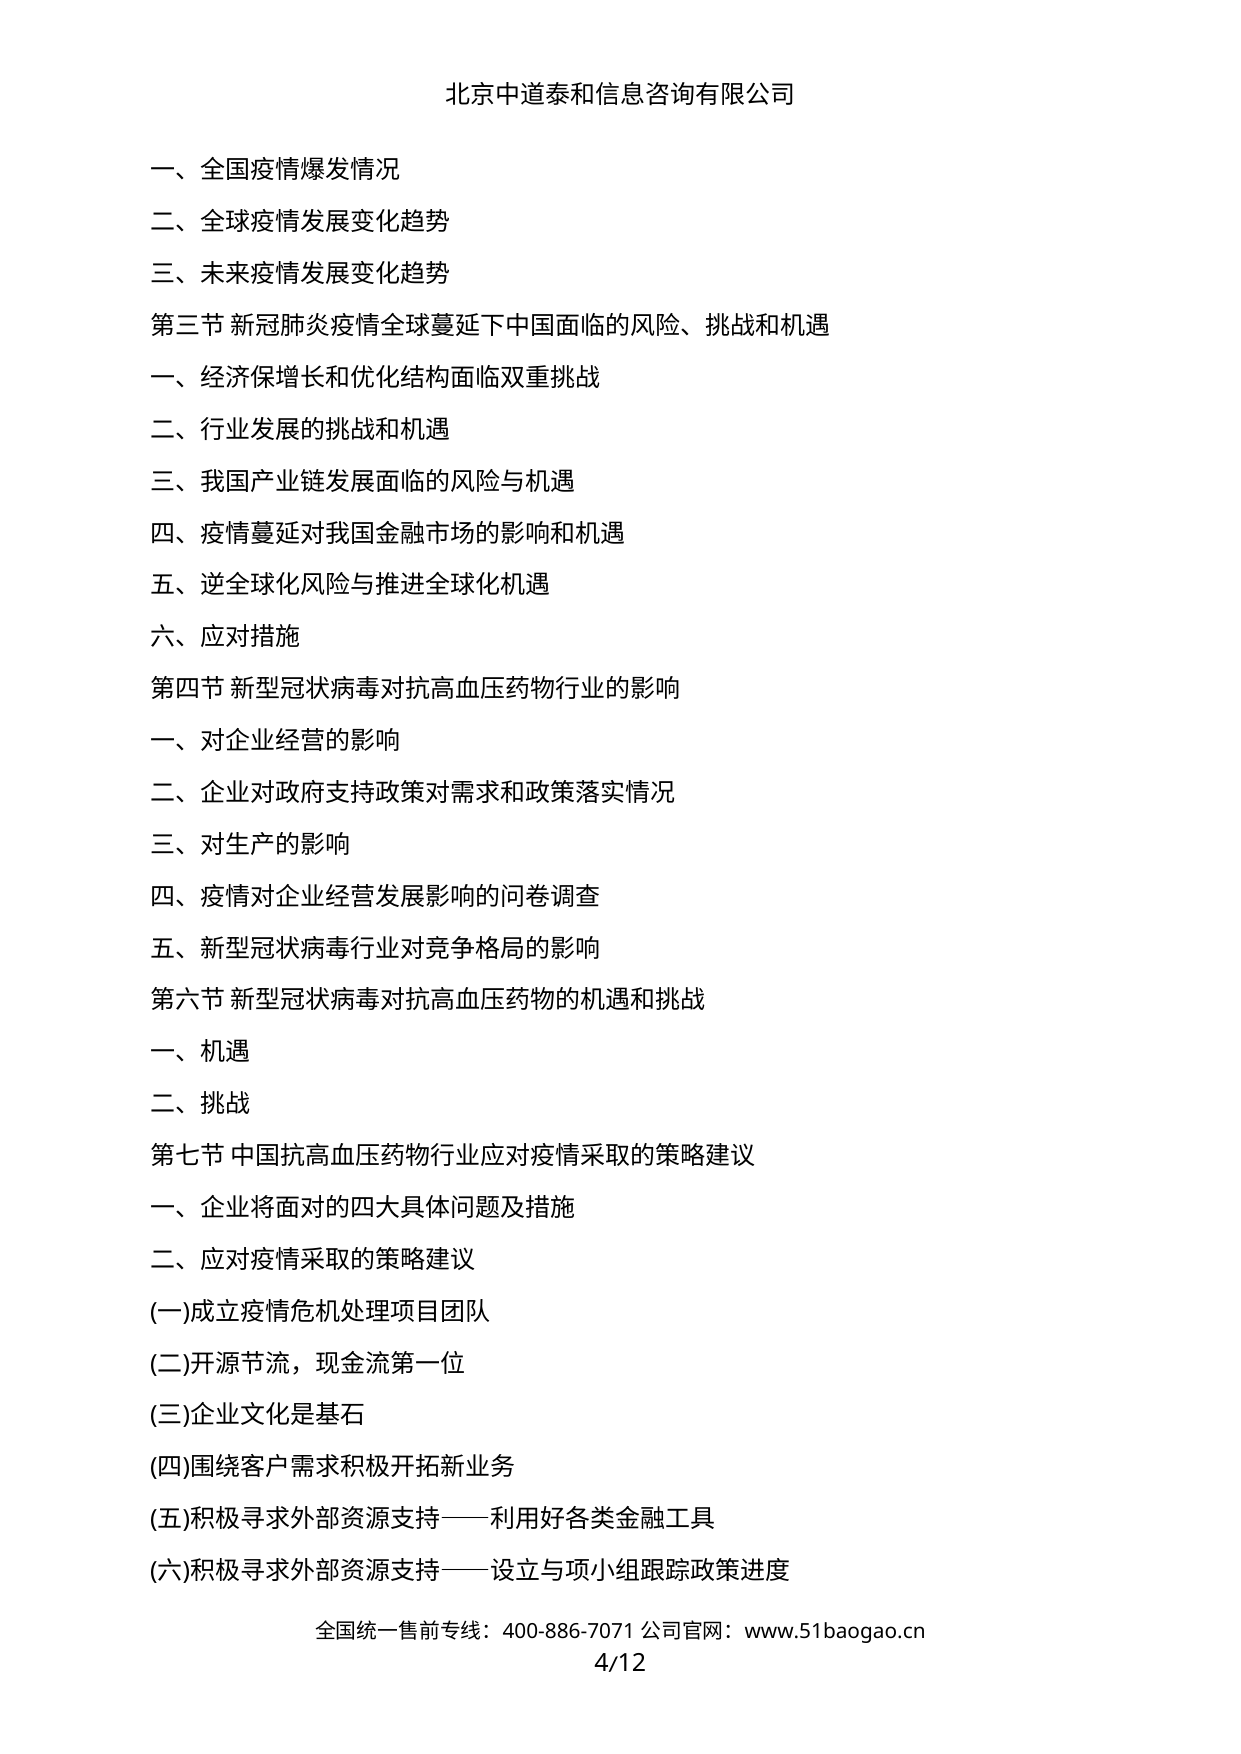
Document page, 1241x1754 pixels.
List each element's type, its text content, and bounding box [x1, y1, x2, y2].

text 二、企业对政府支持政策对需求和政策落实情况 [150, 772, 1090, 809]
text (二)开源节流，现金流第一位 [150, 1343, 1090, 1379]
text 第四节 新型冠状病毒对抗高血压药物行业的影响 [150, 669, 1090, 705]
text 二、全球疫情发展变化趋势 [150, 202, 1090, 238]
text 第六节 新型冠状病毒对抗高血压药物的机遇和挑战 [150, 980, 1090, 1016]
text 第三节 新冠肺炎疫情全球蔓延下中国面临的风险、挑战和机遇 [150, 306, 1090, 342]
text 三、我国产业链发展面临的风险与机遇 [150, 461, 1090, 497]
text (三)企业文化是基石 [150, 1395, 1090, 1431]
text 六、应对措施 [150, 617, 1090, 653]
text (一)成立疫情危机处理项目团队 [150, 1291, 1090, 1327]
text 一、全国疫情爆发情况 [150, 150, 1090, 186]
text 一、对企业经营的影响 [150, 721, 1090, 757]
text 四、疫情蔓延对我国金融市场的影响和机遇 [150, 513, 1090, 549]
text 五、新型冠状病毒行业对竞争格局的影响 [150, 928, 1090, 964]
text 三、未来疫情发展变化趋势 [150, 254, 1090, 290]
text (六)积极寻求外部资源支持——设立与项小组跟踪政策进度 [150, 1551, 1090, 1587]
text 二、应对疫情采取的策略建议 [150, 1239, 1090, 1276]
text (五)积极寻求外部资源支持——利用好各类金融工具 [150, 1499, 1090, 1535]
text 二、行业发展的挑战和机遇 [150, 409, 1090, 446]
text 五、逆全球化风险与推进全球化机遇 [150, 565, 1090, 601]
text 一、企业将面对的四大具体问题及措施 [150, 1187, 1090, 1224]
text 第七节 中国抗高血压药物行业应对疫情采取的策略建议 [150, 1136, 1090, 1172]
text 二、挑战 [150, 1084, 1090, 1120]
text (四)围绕客户需求积极开拓新业务 [150, 1447, 1090, 1483]
text 一、机遇 [150, 1032, 1090, 1068]
text 四、疫情对企业经营发展影响的问卷调查 [150, 876, 1090, 912]
text 三、对生产的影响 [150, 824, 1090, 861]
text 一、经济保增长和优化结构面临双重挑战 [150, 357, 1090, 394]
